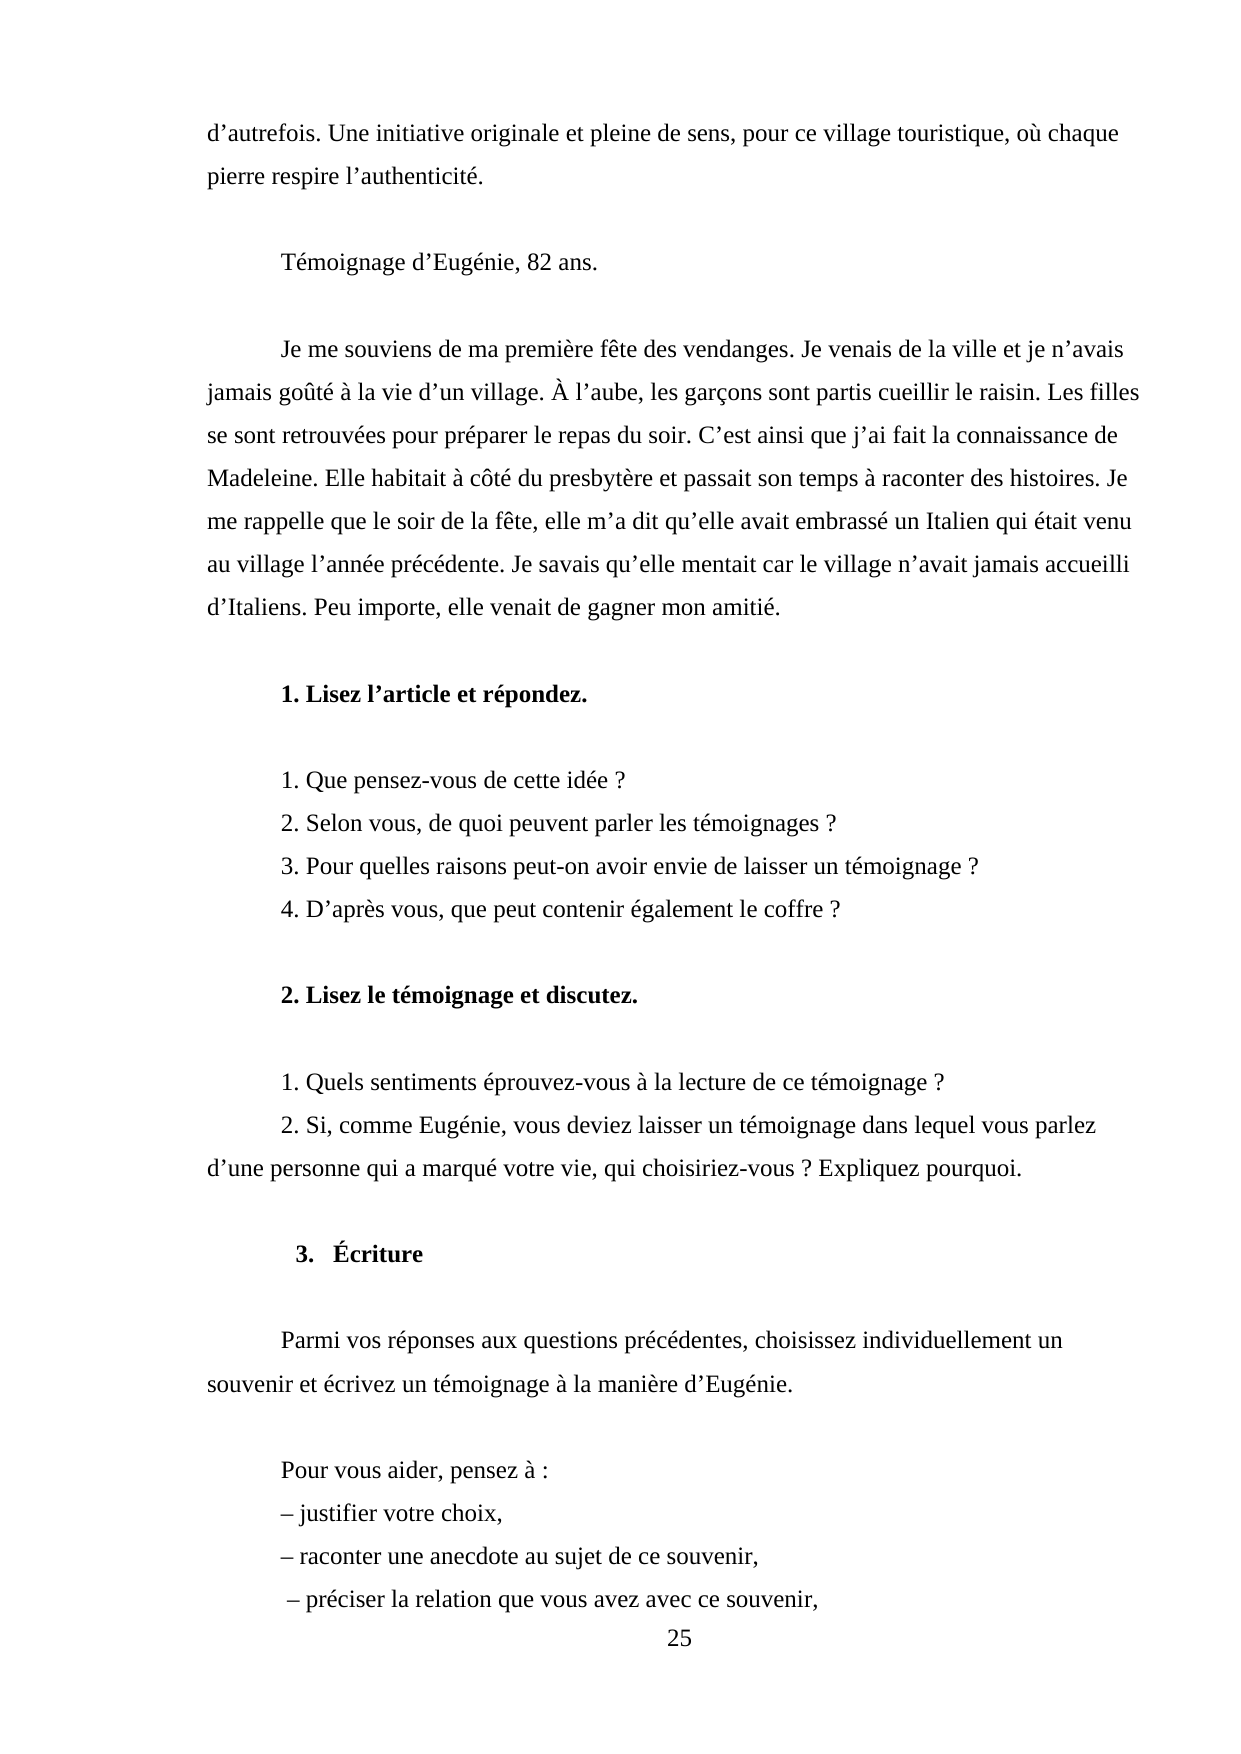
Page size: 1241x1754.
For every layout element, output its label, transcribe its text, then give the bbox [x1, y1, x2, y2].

text 2. Lisez le témoignage et discutez. [207, 981, 1152, 1009]
text 3. Pour quelles raisons peut-on avoir envie de laisser un témoignage ? [207, 851, 1152, 880]
list – préciser la relation que vous avez avec ce souvenir, [207, 1584, 1152, 1613]
text Je me souviens de ma première fête des vendanges. Je venais de la ville et je n’avais jamais goûté à la vie d’un village. À l’aube, les garçons sont partis cueillir le raisin. Les filles se sont retrouvées pour préparer le repas du soir. C’est ainsi que j’ai fait la connaissance de Madeleine. Elle habitait à côté du presbytère et passait son temps à raconter des histoires. Je me rappelle que le soir de la fête, elle m’a dit qu’elle avait embrassé un Italien qui était venu au village l’année précédente. Je savais qu’elle mentait car le village n’avait jamais accueilli d’Italiens. Peu importe, elle venait de gagner mon amitié. [207, 334, 1152, 621]
text 1. Lisez l’article et répondez. [207, 679, 1152, 707]
text 2. Si, comme Eugénie, vous deviez laisser un témoignage dans lequel vous parlez d’une personne qui a marqué votre vie, qui choisiriez-vous ? Expliquez pourquoi. [207, 1110, 1152, 1182]
text 4. D’après vous, que peut contenir également le coffre ? [207, 894, 1152, 923]
list Pour vous aider, pensez à : [207, 1455, 1152, 1484]
list – justifier votre choix, [207, 1498, 1152, 1527]
text 2. Selon vous, de quoi peuvent parler les témoignages ? [207, 808, 1152, 837]
text 1. Quels sentiments éprouvez-vous à la lecture de ce témoignage ? [207, 1067, 1152, 1096]
text Témoignage d’Eugénie, 82 ans. [207, 247, 1152, 276]
list Parmi vos réponses aux questions précédentes, choisissez individuellement un souvenir et écrivez un témoignage à la manière d’Eugénie. [207, 1326, 1152, 1397]
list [207, 118, 1152, 190]
text 1. Que pensez-vous de cette idée ? [207, 765, 1152, 794]
list Écriture [295, 1239, 1152, 1268]
list – raconter une anecdote au sujet de ce souvenir, [207, 1541, 1152, 1570]
